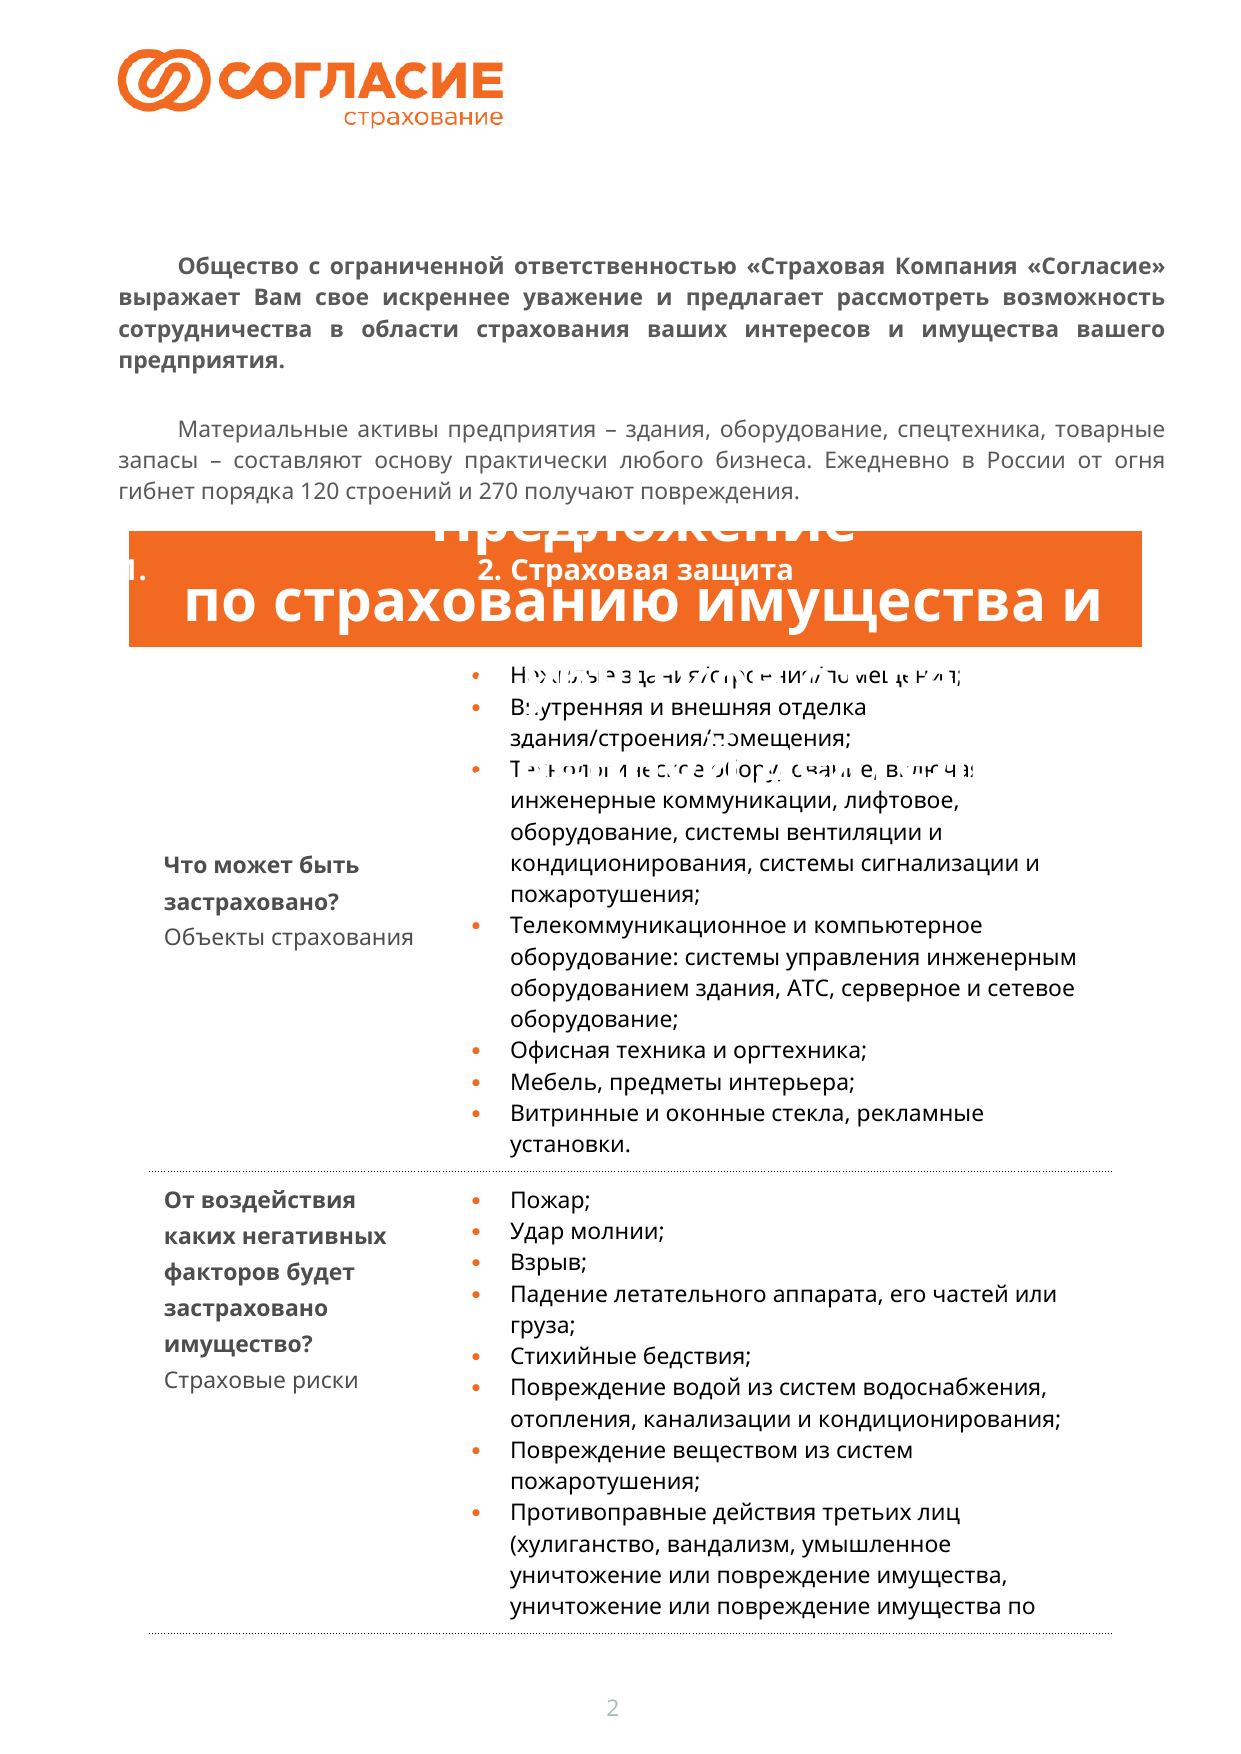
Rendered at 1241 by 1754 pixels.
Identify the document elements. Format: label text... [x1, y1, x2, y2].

table_header Страховая защита [129, 531, 1142, 647]
picture [51, 0, 690, 151]
text Материальные активы предприятия – здания, оборудование, спецтехника, товарные запасы – составляют основу практически любого бизнеса. Ежедневно в России от огня гибнет порядка 120 строений и 270 получают повреждения. [118, 412, 1167, 506]
table_cell Нежилые здания/строения/помещения; Внутренняя и внешняя отделка здания/строения/помещения; Технологическое оборудование, включая инженерные коммуникации, лифтовое, оборудование, системы вентиляции и кондиционирования, системы сигнализации и пожаротушения; Телекоммуникационное и компьютерное оборудование: системы управления инженерным оборудованием здания, АТС, серверное и сетевое оборудование; Офисная техника и оргтехника; Мебель, предметы интерьера; Витринные и оконные стекла, рекламные установки. [429, 648, 1113, 1171]
table_cell Что может быть застраховано? Объекты страхования [149, 648, 429, 1171]
text Общество с ограниченной ответственностью «Страховая Компания «Согласие» выражает Вам свое искреннее уважение и предлагает рассмотреть возможность сотрудничества в области страхования ваших интересов и имущества вашего предприятия. [118, 250, 1167, 375]
table_cell От воздействия каких негативных факторов будет застраховано имущество? Страховые риски [149, 1171, 429, 1633]
